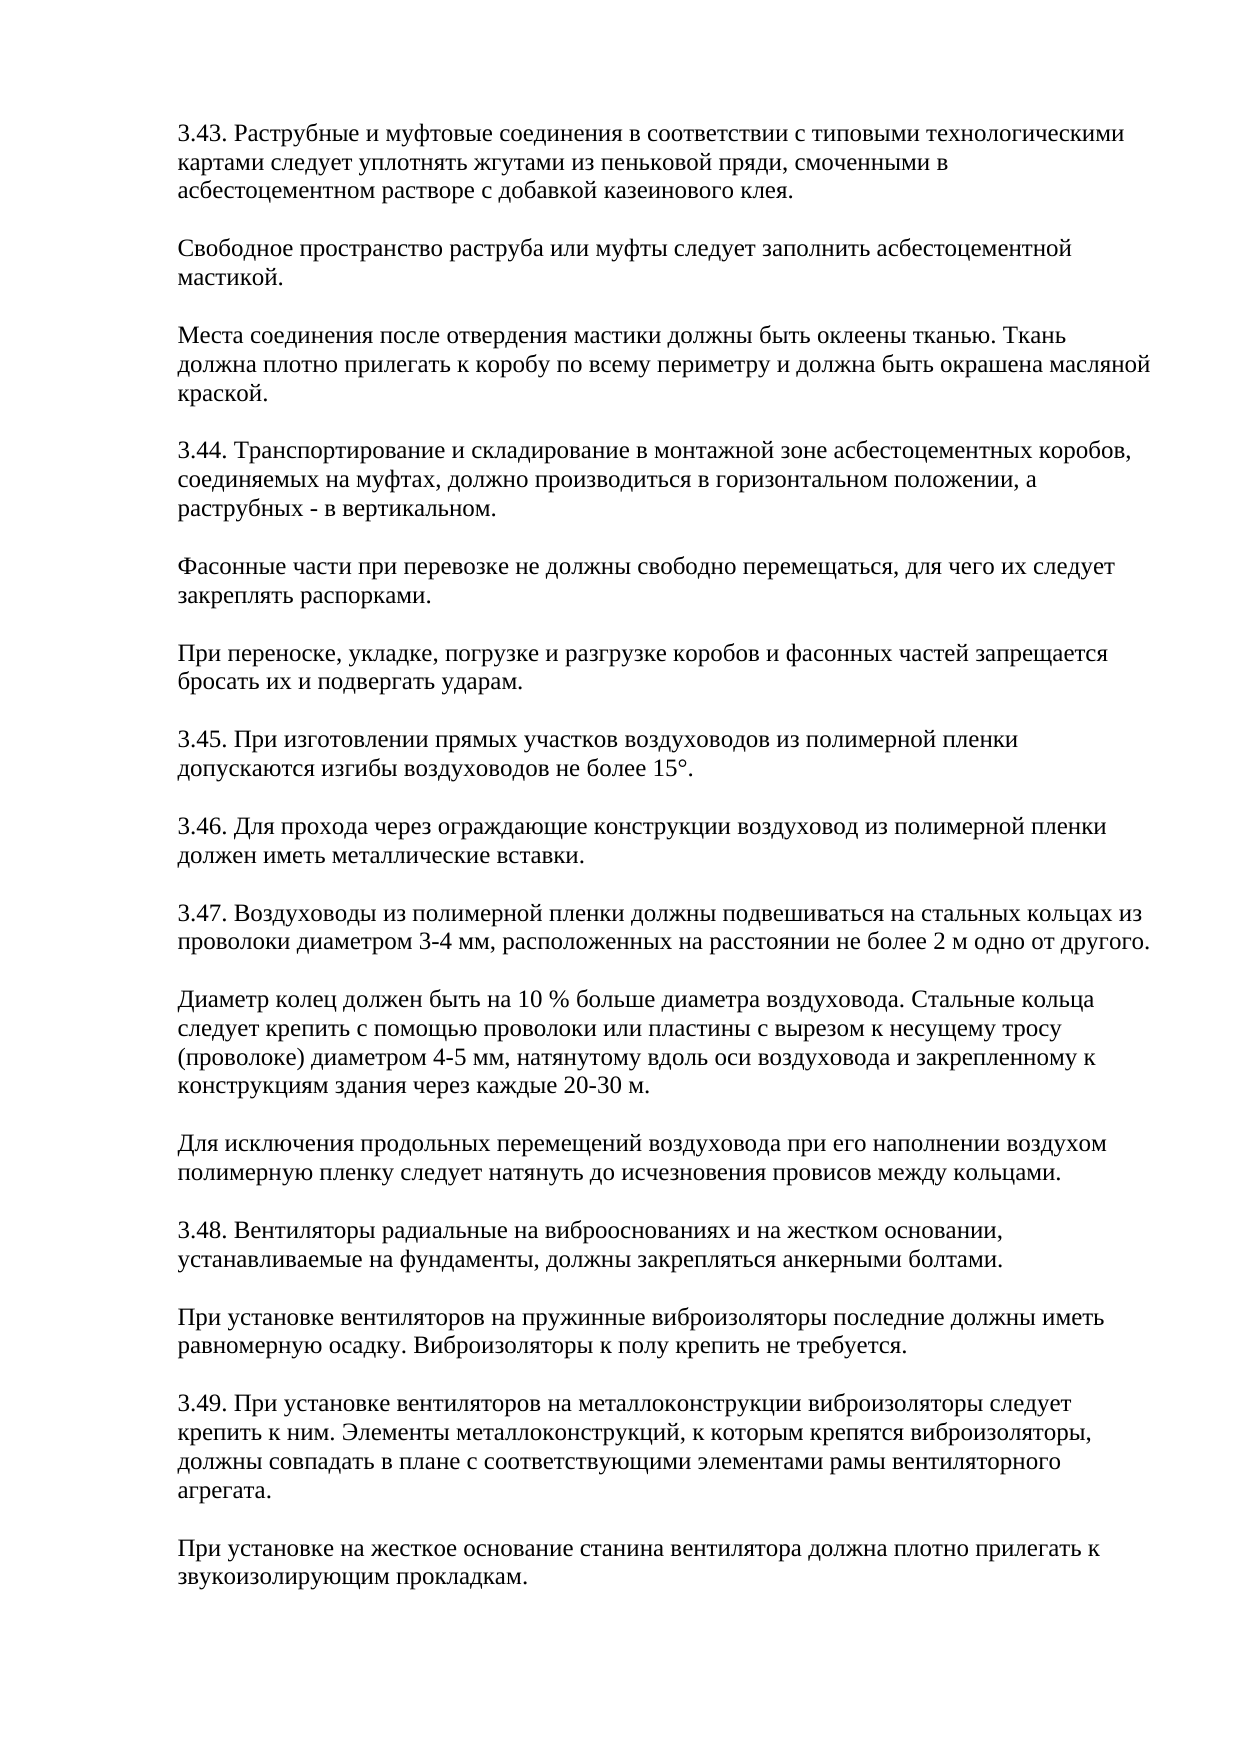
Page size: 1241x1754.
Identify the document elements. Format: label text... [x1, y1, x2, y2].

text Фасонные части при перевозке не должны свободно перемещаться, для чего их следует закреплять распорками. [177, 551, 1152, 608]
text 3.44. Транспортирование и складирование в монтажной зоне асбестоцементных коробов, соединяемых на муфтах, должно производиться в горизонтальном положении, а раструбных - в вертикальном. [177, 436, 1152, 522]
text 3.46. Для прохода через ограждающие конструкции воздуховод из полимерной пленки должен иметь металлические вставки. [177, 811, 1152, 868]
text 3.47. Воздуховоды из полимерной пленки должны подвешиваться на стальных кольцах из проволоки диаметром 3-4 мм, расположенных на расстоянии не более 2 м одно от другого. [177, 898, 1152, 955]
text Для исключения продольных перемещений воздуховода при его наполнении воздухом полимерную пленку следует натянуть до исчезновения провисов между кольцами. [177, 1128, 1152, 1186]
text При установке на жесткое основание станина вентилятора должна плотно прилегать к звукоизолирующим прокладкам. [177, 1533, 1152, 1590]
text 3.48. Вентиляторы радиальные на виброоснованиях и на жестком основании, устанавливаемые на фундаменты, должны закрепляться анкерными болтами. [177, 1215, 1152, 1273]
text Диаметр колец должен быть на 10 % больше диаметра воздуховода. Стальные кольца следует крепить с помощью проволоки или пластины с вырезом к несущему тросу (проволоке) диаметром 4-5 мм, натянутому вдоль оси воздуховода и закрепленному к конструкциям здания через каждые 20-30 м. [177, 984, 1152, 1099]
text Места соединения после отвердения мастики должны быть оклеены тканью. Ткань должна плотно прилегать к коробу по всему периметру и должна быть окрашена масляной краской. [177, 320, 1152, 406]
text Свободное пространство раструба или муфты следует заполнить асбестоцементной мастикой. [177, 233, 1152, 291]
text 3.43. Раструбные и муфтовые соединения в соответствии с типовыми технологическими картами следует уплотнять жгутами из пеньковой пряди, смоченными в асбестоцементном растворе с добавкой казеинового клея. [177, 118, 1152, 204]
text 3.45. При изготовлении прямых участков воздуховодов из полимерной пленки допускаются изгибы воздуховодов не более 15°. [177, 724, 1152, 782]
text При установке вентиляторов на пружинные виброизоляторы последние должны иметь равномерную осадку. Виброизоляторы к полу крепить не требуется. [177, 1302, 1152, 1359]
text При переноске, укладке, погрузке и разгрузке коробов и фасонных частей запрещается бросать их и подвергать ударам. [177, 638, 1152, 695]
text 3.49. При установке вентиляторов на металлоконструкции виброизоляторы следует крепить к ним. Элементы металлоконструкций, к которым крепятся виброизоляторы, должны совпадать в плане с соответствующими элементами рамы вентиляторного агрегата. [177, 1388, 1152, 1503]
